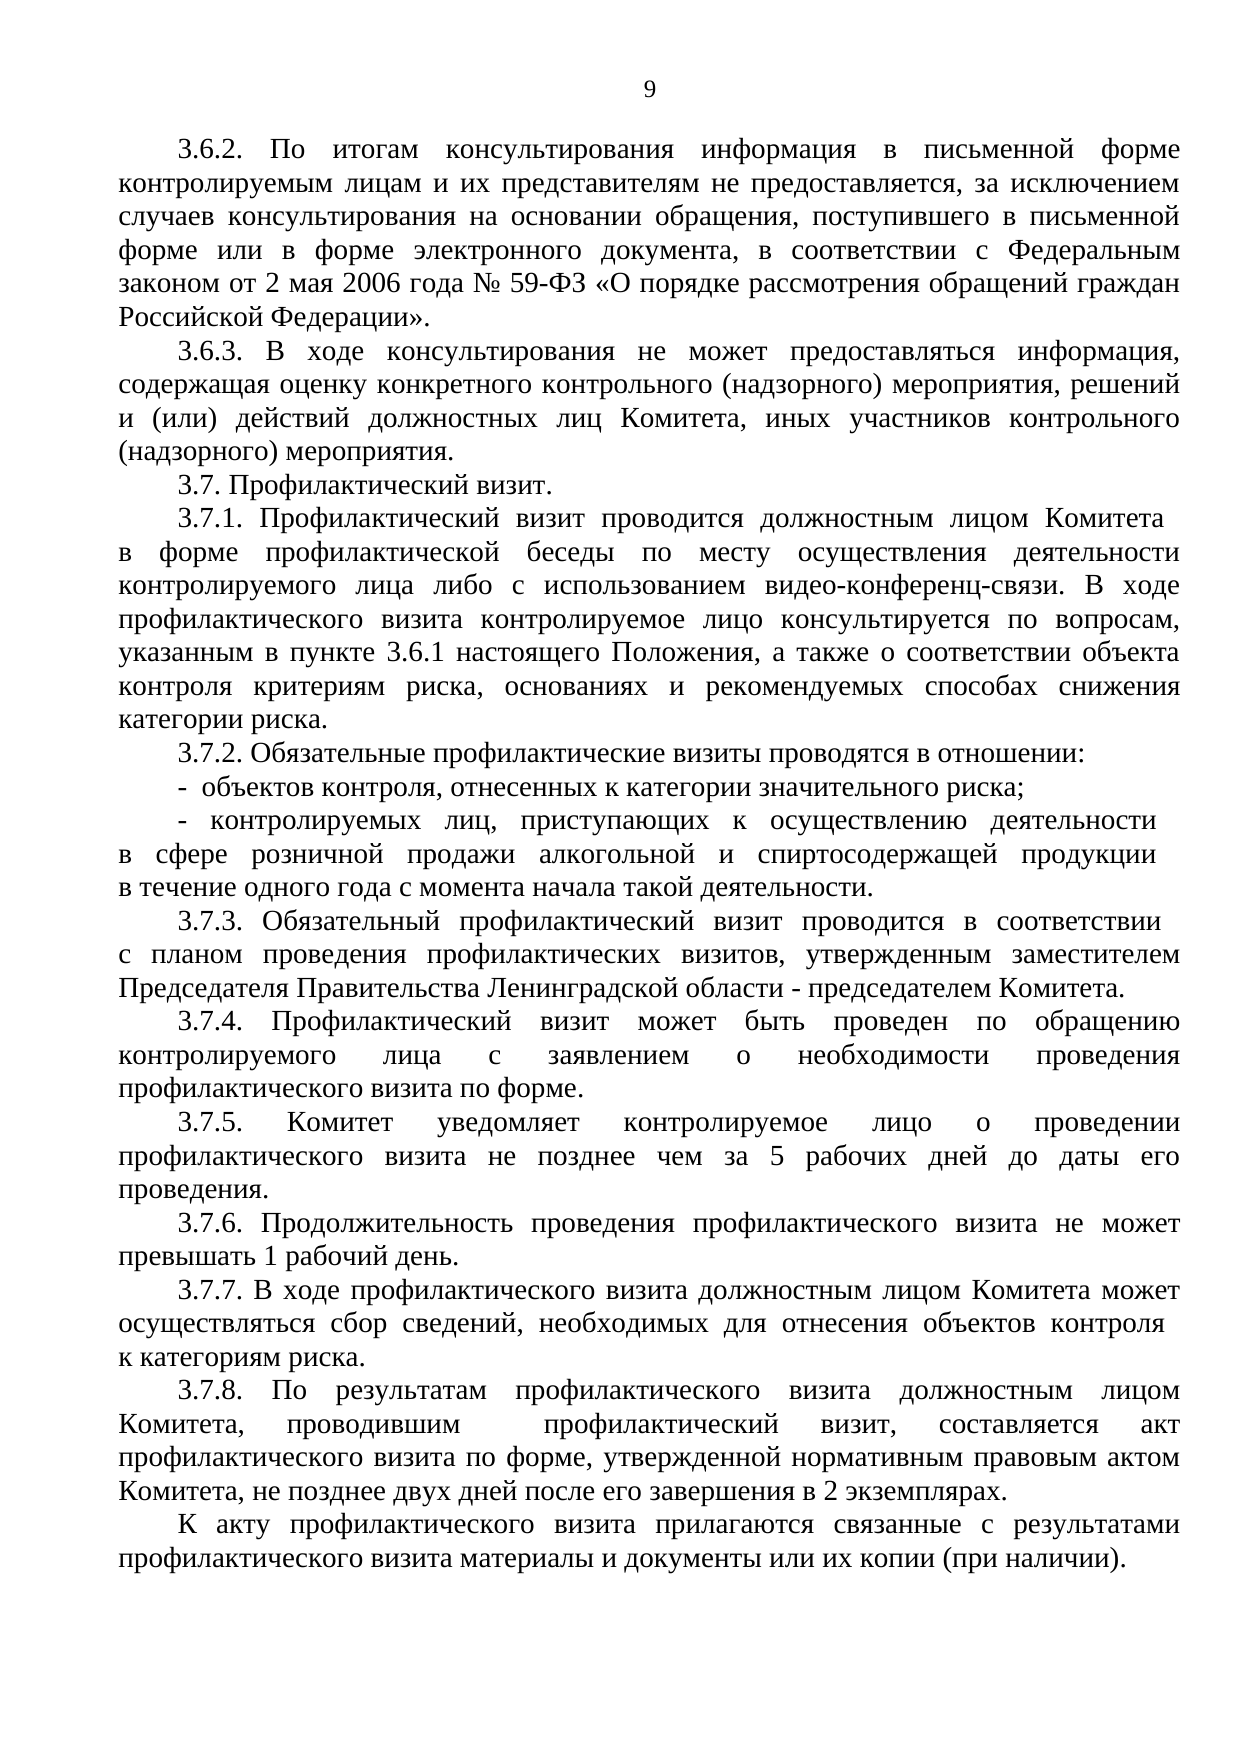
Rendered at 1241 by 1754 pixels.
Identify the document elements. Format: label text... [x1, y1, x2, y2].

text 3.7. Профилактический визит. [118, 467, 1181, 500]
text 3.6.3. В ходе консультирования не может предоставляться информация, содержащая оценку конкретного контрольного (надзорного) мероприятия, решений и (или) действий должностных лиц Комитета, иных участников контрольного (надзорного) мероприятия. [118, 333, 1181, 467]
text 3.7.7. В ходе профилактического визита должностным лицом Комитета может осуществляться сбор сведений, необходимых для отнесения объектов контроля к категориям риска. [118, 1272, 1181, 1372]
list 3.7.3. Обязательный профилактический визит проводится в соответствии с планом проведения профилактических визитов, утвержденным заместителем Председателя Правительства Ленинградской области - председателем Комитета. [118, 903, 1181, 1003]
text 3.7.2. Обязательные профилактические визиты проводятся в отношении: [118, 735, 1181, 769]
text 3.7.1. Профилактический визит проводится должностным лицом Комитета в форме профилактической беседы по месту осуществления деятельности контролируемого лица либо с использованием видео-конференц-связи. В ходе профилактического визита контролируемое лицо консультируется по вопросам, указанным в пункте 3.6.1 настоящего Положения, а также о соответствии объекта контроля критериям риска, основаниях и рекомендуемых способах снижения категории риска. [118, 500, 1181, 735]
text 3.6.2. По итогам консультирования информация в письменной форме контролируемым лицам и их представителям не предоставляется, за исключением случаев консультирования на основании обращения, поступившего в письменной форме или в форме электронного документа, в соответствии с Федеральным законом от 2 мая 2006 года № 59-ФЗ «О порядке рассмотрения обращений граждан Российской Федерации». [118, 131, 1181, 333]
list - объектов контроля, отнесенных к категории значительного риска; [118, 769, 1181, 802]
list 3.7.4. Профилактический визит может быть проведен по обращению контролируемого лица с заявлением о необходимости проведения профилактического визита по форме. [118, 1003, 1181, 1104]
text 3.7.6. Продолжительность проведения профилактического визита не может превышать 1 рабочий день. [118, 1205, 1181, 1272]
text 3.7.8. По результатам профилактического визита должностным лицом Комитета, проводившим профилактический визит, составляется акт профилактического визита по форме, утвержденной нормативным правовым актом Комитета, не позднее двух дней после его завершения в 2 экземплярах. [118, 1372, 1181, 1507]
text 3.7.5. Комитет уведомляет контролируемое лицо о проведении профилактического визита не позднее чем за 5 рабочих дней до даты его проведения. [118, 1104, 1181, 1205]
text К акту профилактического визита прилагаются связанные с результатами профилактического визита материалы и документы или их копии (при наличии). [118, 1507, 1181, 1574]
list - контролируемых лиц, приступающих к осуществлению деятельности в сфере розничной продажи алкогольной и спиртосодержащей продукции в течение одного года с момента начала такой деятельности. [118, 802, 1181, 903]
